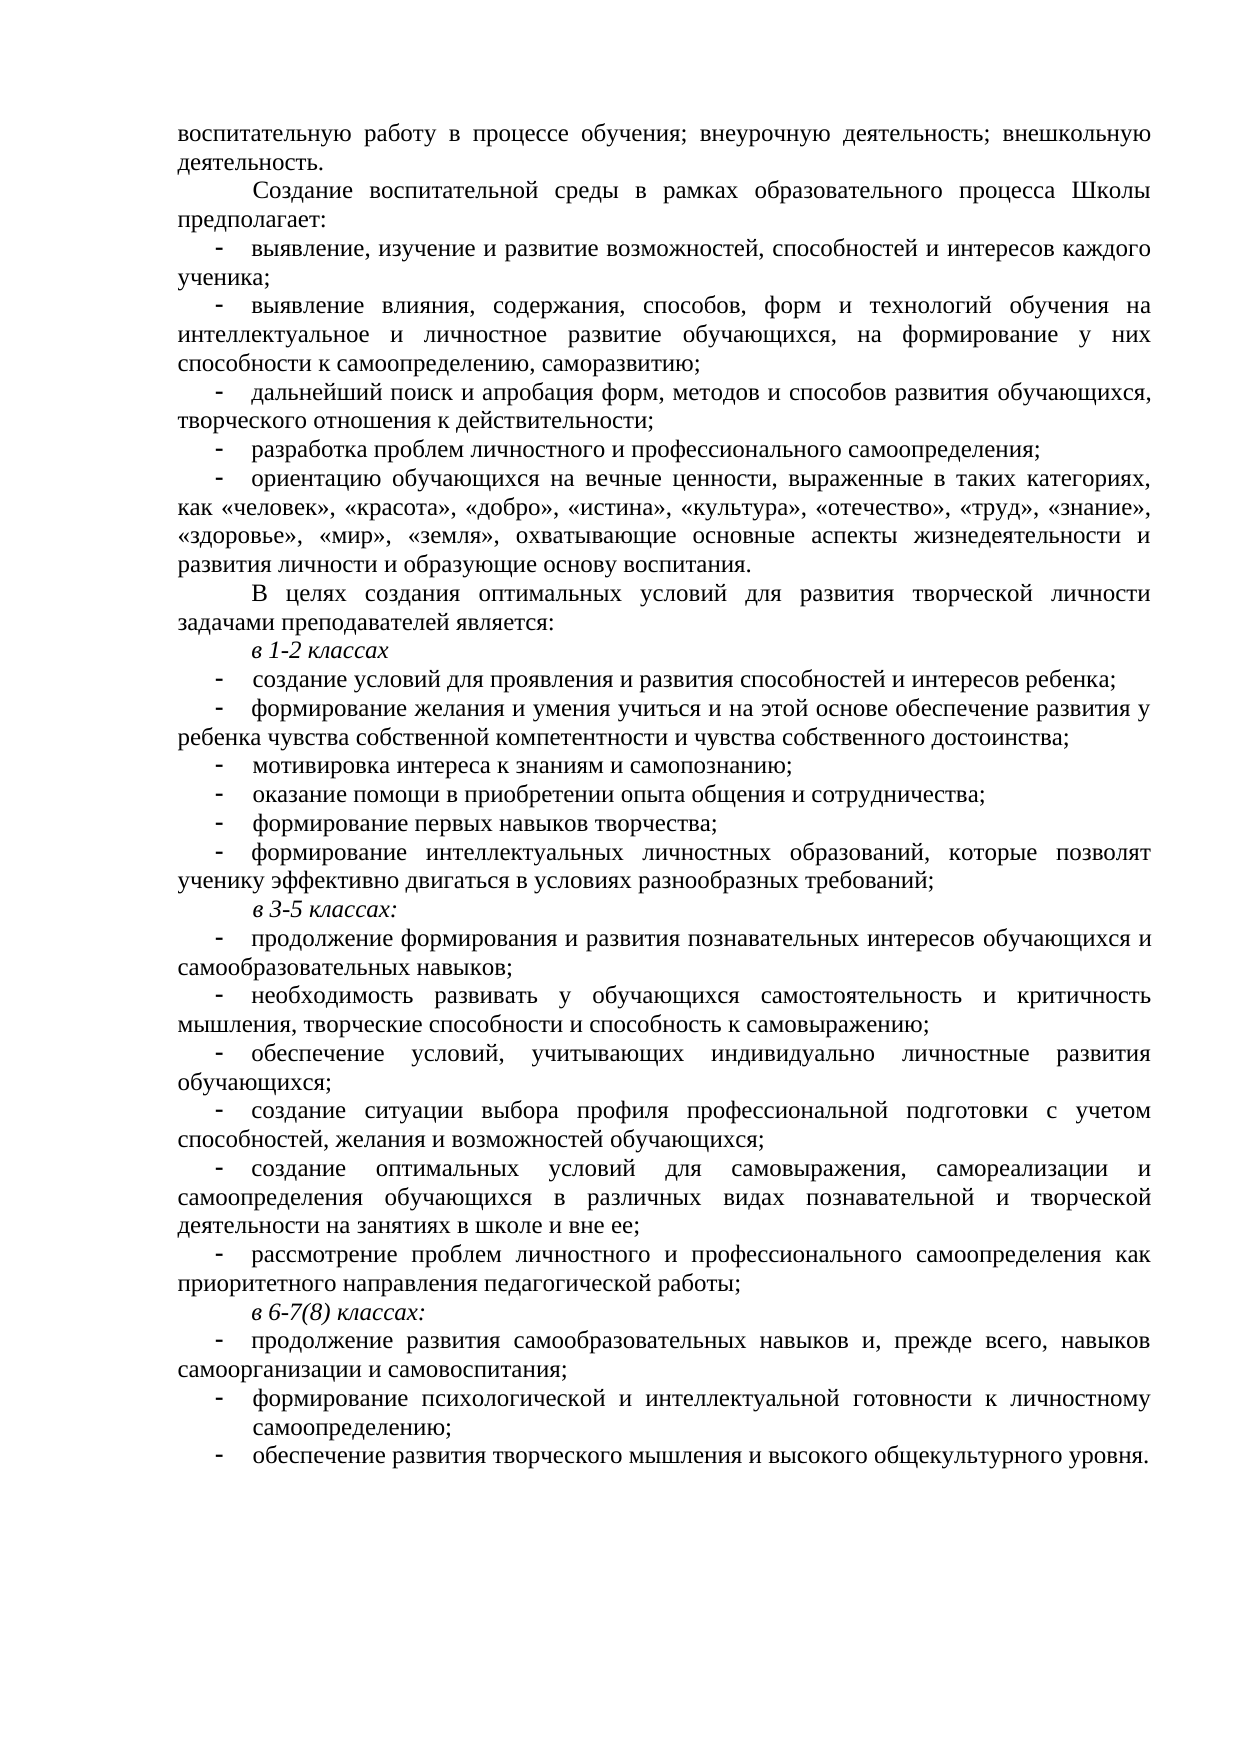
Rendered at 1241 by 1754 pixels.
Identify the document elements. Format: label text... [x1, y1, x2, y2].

list обеспечение развития творческого мышления и высокого общекультурного уровня. [215, 1441, 1152, 1469]
list в 3-5 классах: [252, 894, 1152, 923]
list создание ситуации выбора профиля профессиональной подготовки с учетом способностей, желания и возможностей обучающихся; [177, 1096, 1152, 1153]
list продолжение формирования и развития познавательных интересов обучающихся и самообразовательных навыков; [177, 923, 1152, 981]
list необходимость развивать у обучающихся самостоятельность и критичность мышления, творческие способности и способность к самовыражению; [177, 981, 1152, 1038]
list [177, 118, 1152, 176]
list создание оптимальных условий для самовыражения, самореализации и самоопределения обучающихся в различных видах познавательной и творческой деятельности на занятиях в школе и вне ее; [177, 1153, 1152, 1239]
list продолжение развития самообразовательных навыков и, прежде всего, навыков самоорганизации и самовоспитания; [177, 1326, 1152, 1383]
list обеспечение условий, учитывающих индивидуально личностные развития обучающихся; [177, 1038, 1152, 1096]
list в 6-7(8) классах: [215, 1297, 1152, 1326]
list выявление влияния, содержания, способов, форм и технологий обучения на интеллектуальное и личностное развитие обучающихся, на формирование у них способности к самоопределению, саморазвитию; [177, 291, 1152, 377]
list формирование интеллектуальных личностных образований, которые позволят ученику эффективно двигаться в условиях разнообразных требований; [177, 837, 1152, 894]
list В целях создания оптимальных условий для развития творческой личности задачами преподавателей является: [177, 578, 1152, 636]
list ориентацию обучающихся на вечные ценности, выраженные в таких категориях, как «человек», «красота», «добро», «истина», «культура», «отечество», «труд», «знание», «здоровье», «мир», «земля», охватывающие основные аспекты жизнедеятельности и развития личности и образующие основу воспитания. [177, 463, 1152, 578]
list оказание помощи в приобретении опыта общения и сотрудничества; [215, 779, 1152, 808]
list дальнейший поиск и апробация форм, методов и способов развития обучающихся, творческого отношения к действительности; [177, 377, 1152, 434]
list формирование психологической и интеллектуальной готовности к личностному самоопределению; [215, 1383, 1152, 1441]
list формирование желания и умения учиться и на этой основе обеспечение развития у ребенка чувства собственной компетентности и чувства собственного достоинства; [177, 693, 1152, 751]
list разработка проблем личностного и профессионального самоопределения; [177, 434, 1152, 463]
list мотивировка интереса к знаниям и самопознанию; [215, 751, 1152, 779]
list в 1-2 классах [177, 636, 1152, 664]
list формирование первых навыков творчества; [215, 808, 1152, 837]
list создание условий для проявления и развития способностей и интересов ребенка; [215, 664, 1152, 693]
list Создание воспитательной среды в рамках образовательного процесса Школы предполагает: [177, 176, 1152, 233]
list выявление, изучение и развитие возможностей, способностей и интересов каждого ученика; [177, 233, 1152, 291]
list рассмотрение проблем личностного и профессионального самоопределения как приоритетного направления педагогической работы; [177, 1239, 1152, 1297]
